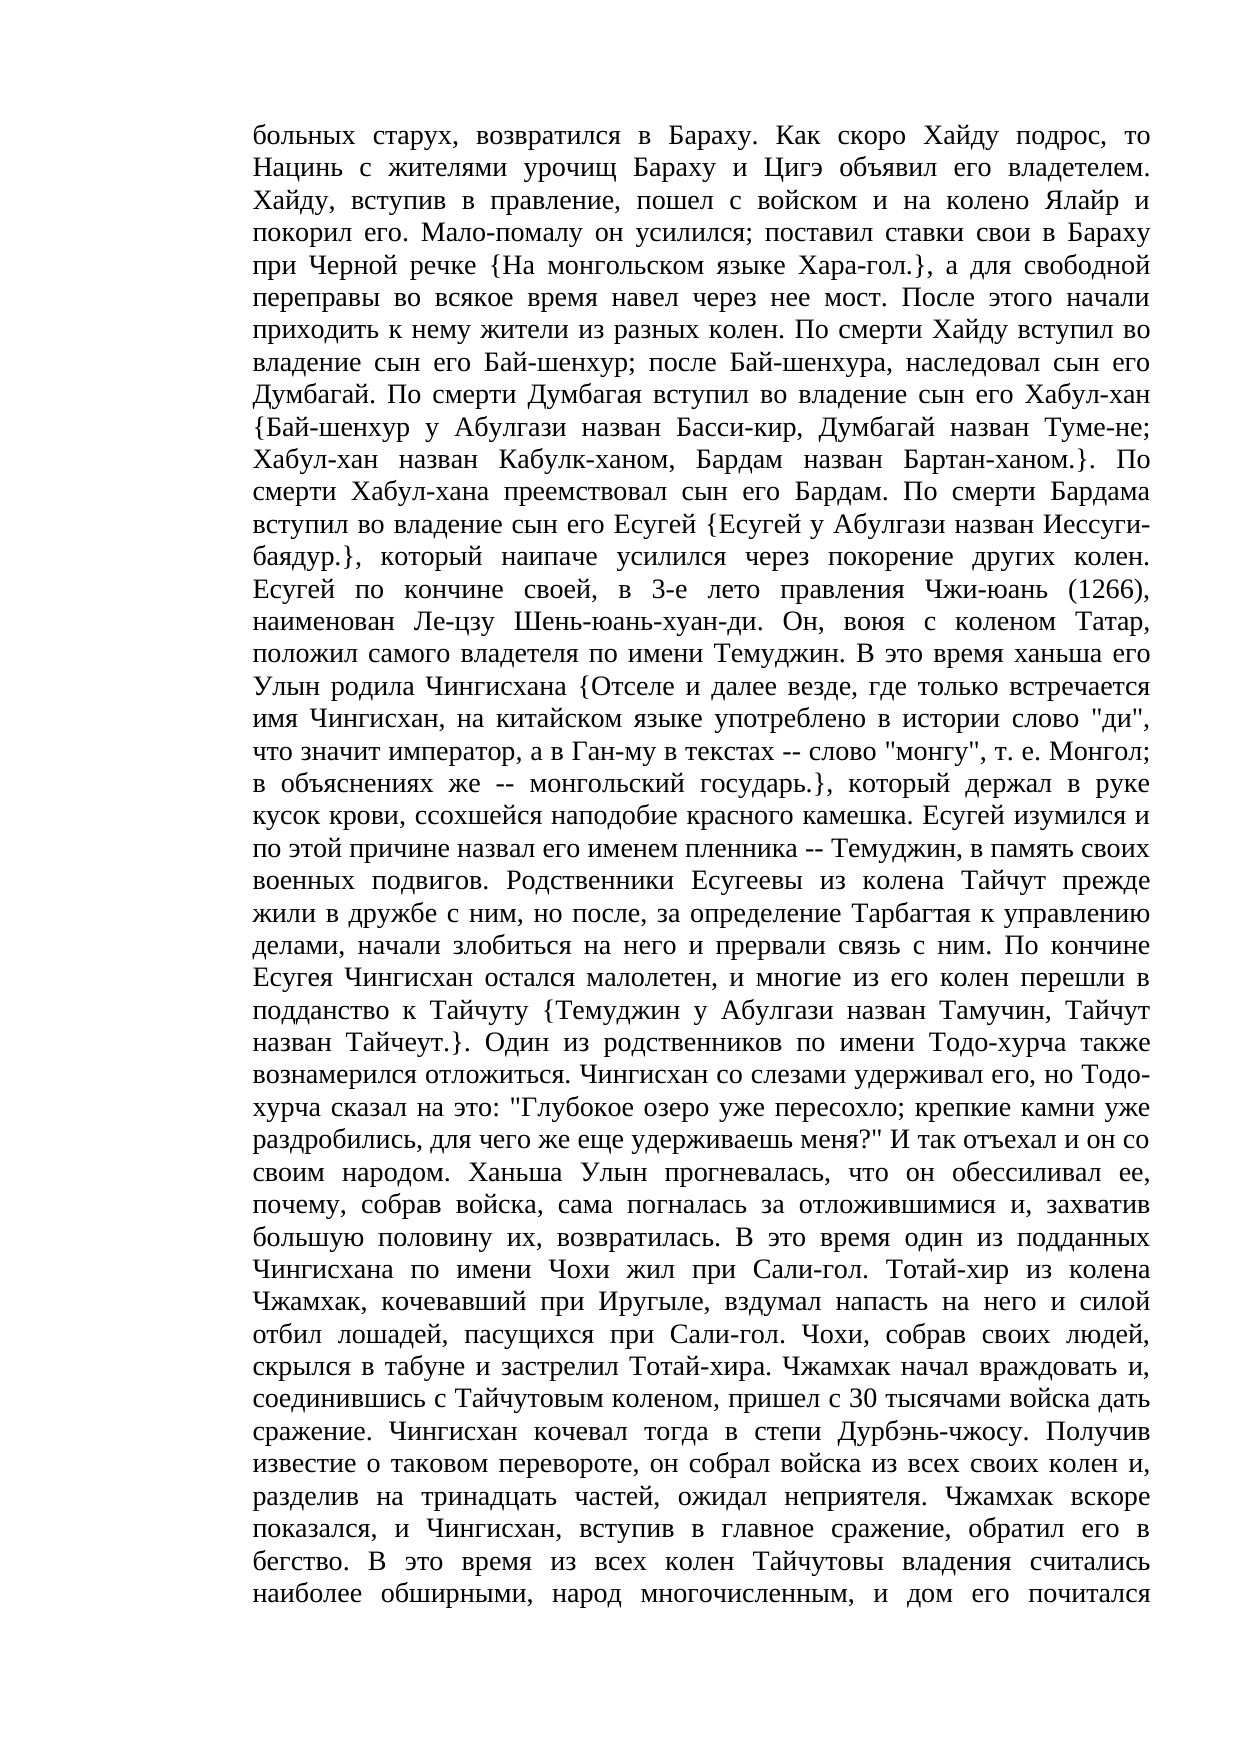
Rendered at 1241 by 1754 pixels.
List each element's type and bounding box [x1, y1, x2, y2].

text [252, 118, 1152, 1608]
